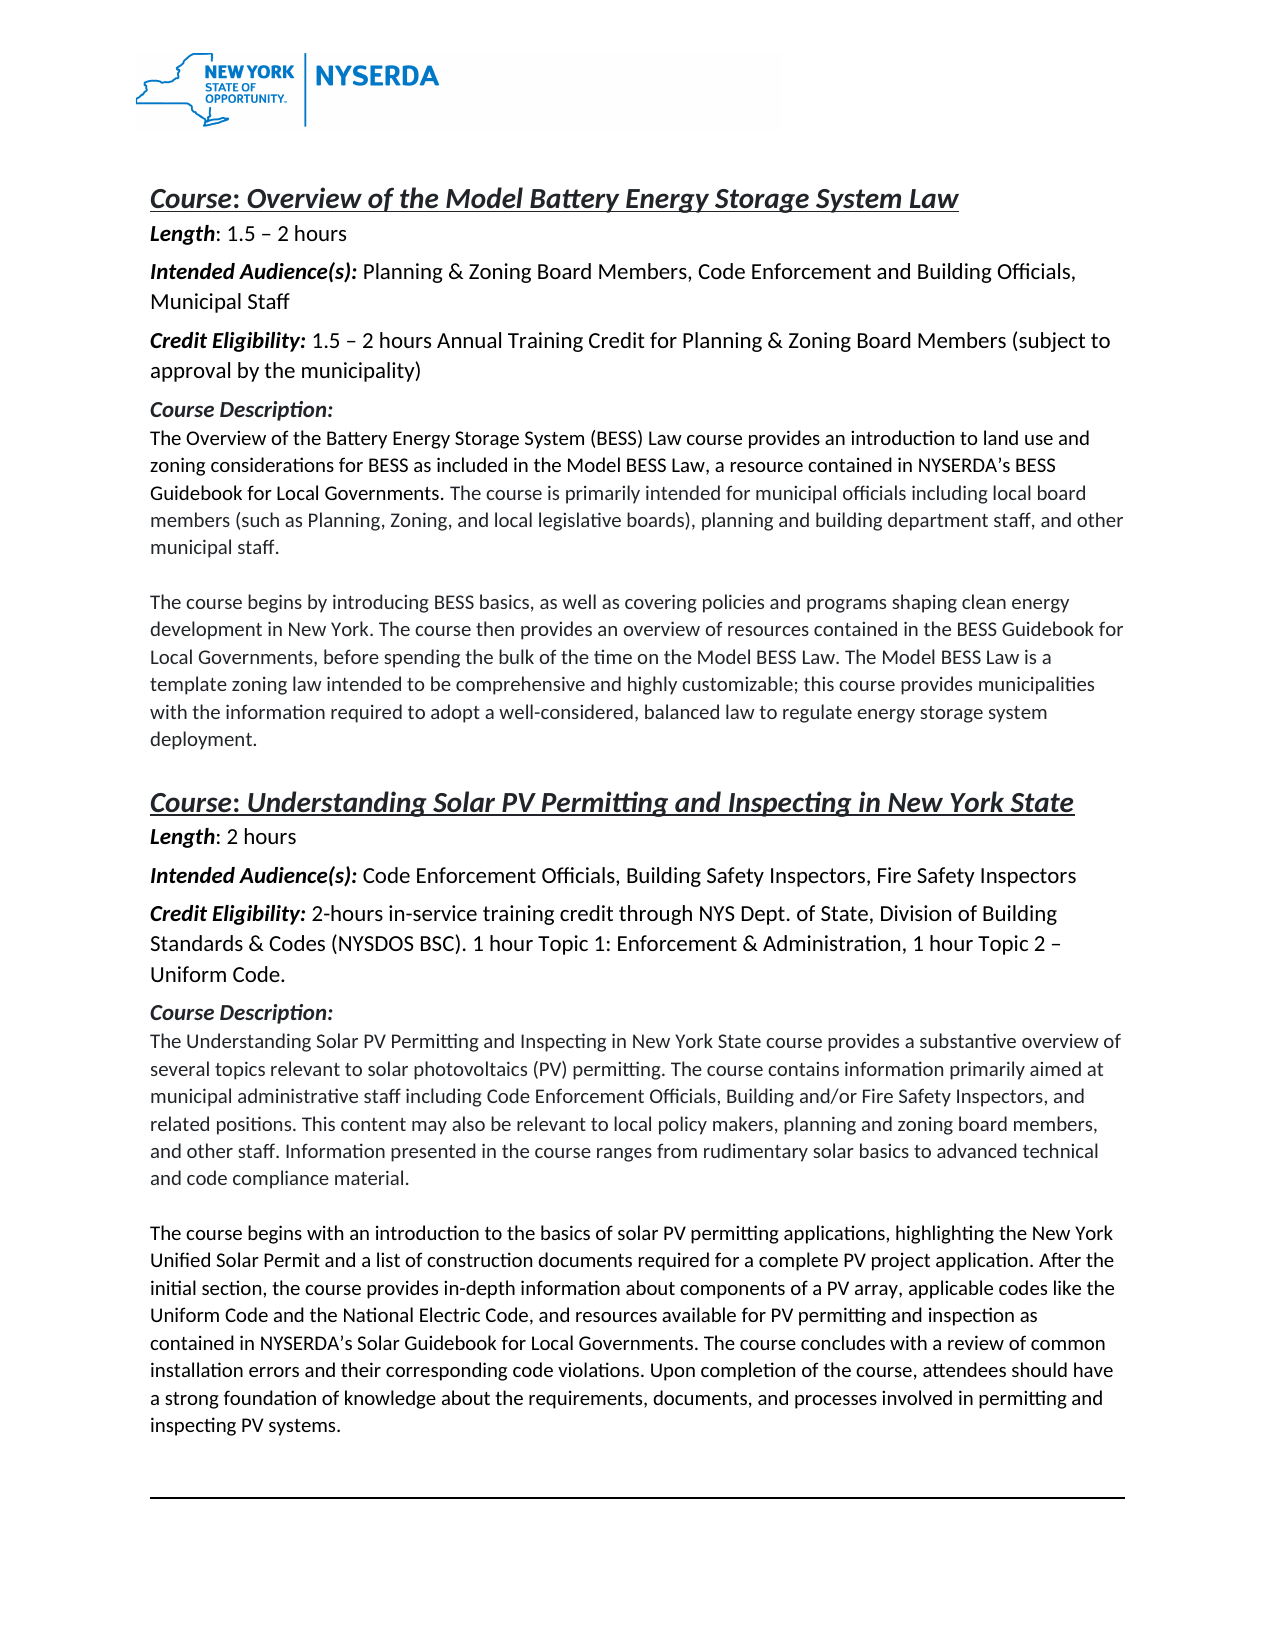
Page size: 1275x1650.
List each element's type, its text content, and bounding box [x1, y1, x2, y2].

text Length: 1.5 – 2 hours [150, 219, 1125, 247]
text Course: Understanding Solar PV Permitting and Inspecting in New York State [150, 784, 1125, 819]
text Length: 2 hours [150, 822, 1125, 850]
text Course Description: [150, 998, 1125, 1026]
text Course Description: [150, 395, 1125, 423]
text The Overview of the Battery Energy Storage System (BESS) Law course provides an introduction to land use and zoning considerations for BESS as included in the Model BESS Law, a resource contained in NYSERDA’s BESS Guidebook for Local Governments. The course is primarily intended for municipal officials including local board members (such as Planning, Zoning, and local legislative boards), planning and building department staff, and other municipal staff. [150, 425, 1125, 560]
picture [135, 53, 783, 130]
text Credit Eligibility: 2-hours in-service training credit through NYS Dept. of State, Division of Building Standards & Codes (NYSDOS BSC). 1 hour Topic 1: Enforcement & Administration, 1 hour Topic 2 – Uniform Code. [150, 899, 1125, 988]
text The Understanding Solar PV Permitting and Inspecting in New York State course provides a substantive overview of several topics relevant to solar photovoltaics (PV) permitting. The course contains information primarily aimed at municipal administrative staff including Code Enforcement Officials, Building and/or Fire Safety Inspectors, and related positions. This content may also be relevant to local policy makers, planning and zoning board members, and other staff. Information presented in the course ranges from rudimentary solar basics to advanced technical and code compliance material. [150, 1028, 1125, 1191]
text The course begins by introducing BESS basics, as well as covering policies and programs shaping clean energy development in New York. The course then provides an overview of resources contained in the BESS Guidebook for Local Governments, before spending the bulk of the time on the Model BESS Law. The Model BESS Law is a template zoning law intended to be comprehensive and highly customizable; this course provides municipalities with the information required to adopt a well-considered, balanced law to regulate energy storage system deployment. [150, 589, 1125, 752]
text Course: Overview of the Model Battery Energy Storage System Law [150, 180, 1125, 216]
text The course begins with an introduction to the basics of solar PV permitting applications, highlighting the New York Unified Solar Permit and a list of construction documents required for a complete PV project application. After the initial section, the course provides in-depth information about components of a PV array, applicable codes like the Uniform Code and the National Electric Code, and resources available for PV permitting and inspection as contained in NYSERDA’s Solar Guidebook for Local Governments. The course concludes with a review of common installation errors and their corresponding code violations. Upon completion of the course, attendees should have a strong foundation of knowledge about the requirements, documents, and processes involved in permitting and inspecting PV systems. [150, 1220, 1125, 1437]
text Intended Audience(s): Code Enforcement Officials, Building Safety Inspectors, Fire Safety Inspectors [150, 861, 1125, 889]
text Intended Audience(s): Planning & Zoning Board Members, Code Enforcement and Building Officials, Municipal Staff [150, 257, 1125, 315]
text Credit Eligibility: 1.5 – 2 hours Annual Training Credit for Planning & Zoning Board Members (subject to approval by the municipality) [150, 326, 1125, 384]
